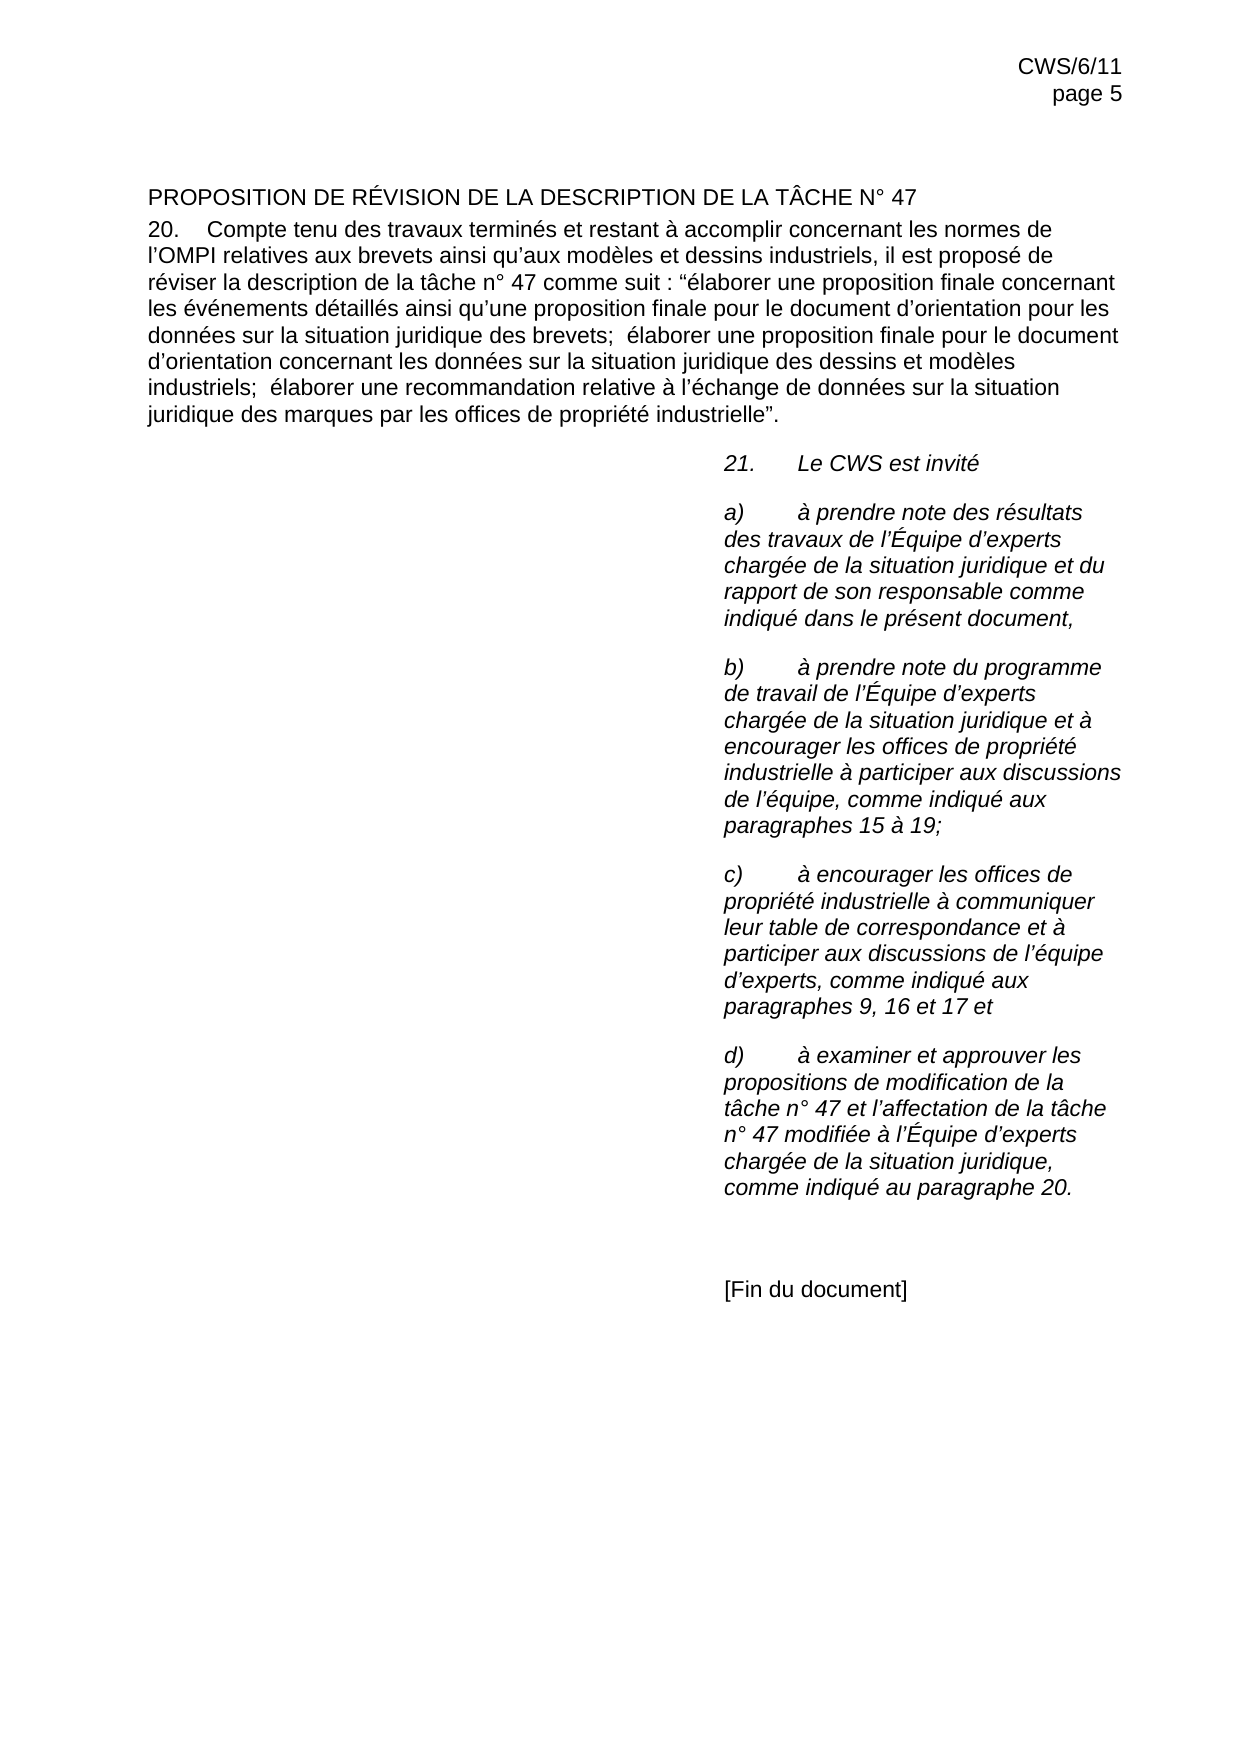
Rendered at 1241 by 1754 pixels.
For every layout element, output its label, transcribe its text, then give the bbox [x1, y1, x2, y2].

subtitle PROPOSITION DE RÉVISION DE LA DESCRIPTION DE LA TÂCHE N° 47 [148, 183, 1122, 210]
list à prendre note du programme de travail de l’Équipe d’experts chargée de la situation juridique et à encourager les offices de propriété industrielle à participer aux discussions de l’équipe, comme indiqué aux paragraphes 15 à 19; [724, 654, 1122, 838]
list à prendre note des résultats des travaux de l’Équipe d’experts chargée de la situation juridique et du rapport de son responsable comme indiqué dans le présent document, [724, 499, 1122, 631]
text [Fin du document] [724, 1276, 1122, 1302]
list à examiner et approuver les propositions de modification de la tâche n° 47 et l’affectation de la tâche n° 47 modifiée à l’Équipe d’experts chargée de la situation juridique, comme indiqué au paragraphe 20. [724, 1042, 1122, 1200]
list à encourager les offices de propriété industrielle à communiquer leur table de correspondance et à participer aux discussions de l’équipe d’experts, comme indiqué aux paragraphes 9, 16 et 17 et [724, 861, 1122, 1019]
text Compte tenu des travaux terminés et restant à accomplir concernant les normes de l’OMPI relatives aux brevets ainsi qu’aux modèles et dessins industriels, il est proposé de réviser la description de la tâche n° 47 comme suit : “élaborer une proposition finale concernant les événements détaillés ainsi qu’une proposition finale pour le document d’orientation pour les données sur la situation juridique des brevets; élaborer une proposition finale pour le document d’orientation concernant les données sur la situation juridique des dessins et modèles industriels; élaborer une recommandation relative à l’échange de données sur la situation juridique des marques par les offices de propriété industrielle”. [148, 216, 1122, 427]
text Le CWS est invité [724, 450, 1122, 476]
